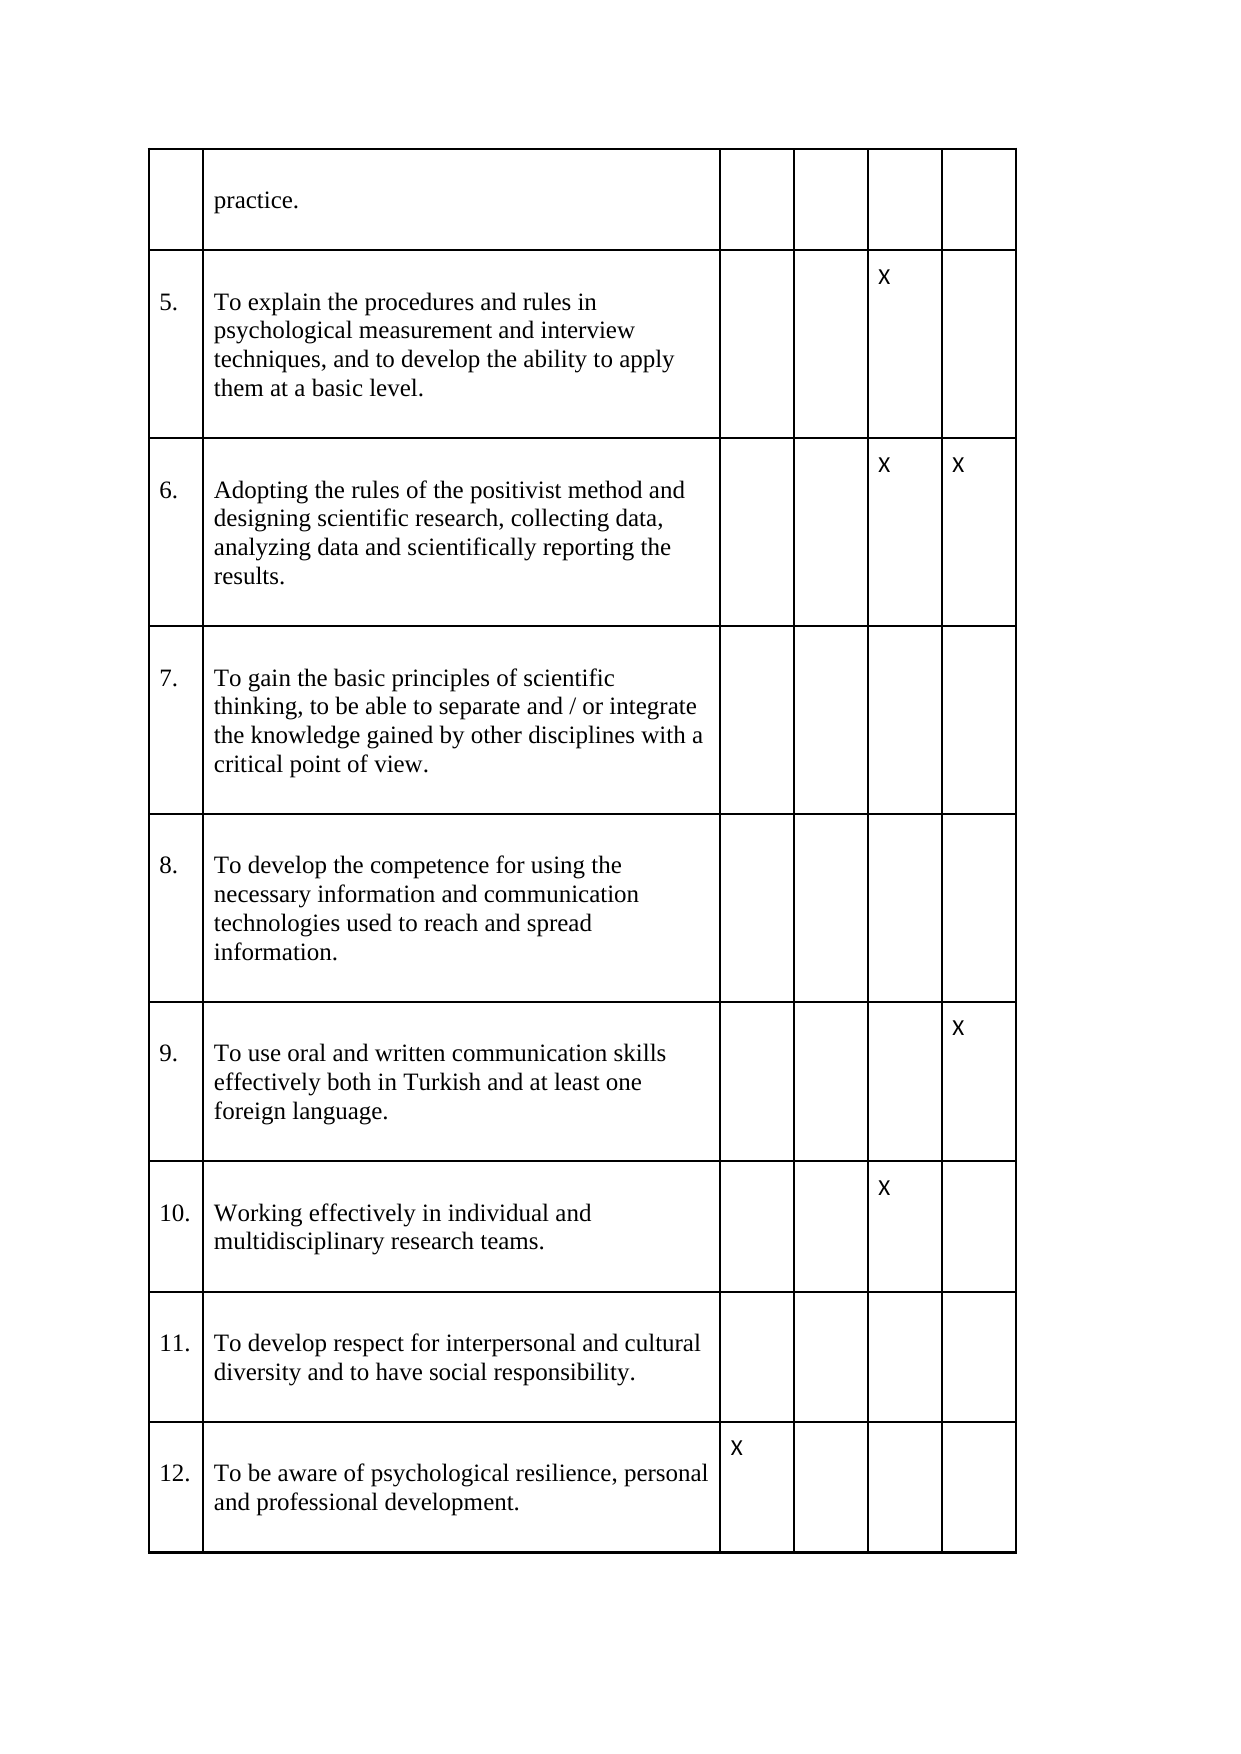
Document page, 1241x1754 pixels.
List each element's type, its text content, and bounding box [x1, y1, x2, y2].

table_cell [869, 1003, 941, 1160]
table_cell [943, 1293, 1015, 1421]
table_cell [795, 150, 867, 249]
table_cell To develop respect for interpersonal and cultural diversity and to have social responsibility. [204, 1293, 719, 1421]
table_cell [869, 150, 941, 249]
table_cell [795, 1162, 867, 1291]
table_cell To use oral and written communication skills effectively both in Turkish and at least one foreign language. [204, 1003, 719, 1160]
table_cell To gain the basic principles of scientific thinking, to be able to separate and / or integrate the knowledge gained by other disciplines with a critical point of view. [204, 627, 719, 813]
table_cell X [869, 251, 941, 437]
table_cell X [869, 439, 941, 625]
table_cell [795, 439, 867, 625]
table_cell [204, 150, 719, 249]
table_cell [795, 1003, 867, 1160]
table_cell [721, 439, 793, 625]
table_cell [721, 1162, 793, 1291]
table_cell [795, 815, 867, 1001]
table_cell To develop the competence for using the necessary information and communication technologies used to reach and spread information. [204, 815, 719, 1001]
table_cell Adopting the rules of the positivist method and designing scientific research, collecting data, analyzing data and scientifically reporting the results. [204, 439, 719, 625]
table_cell [721, 815, 793, 1001]
table_cell 11. [150, 1293, 202, 1421]
table_cell [943, 251, 1015, 437]
table_cell [721, 1003, 793, 1160]
table_cell [721, 150, 793, 249]
table_cell [943, 1423, 1015, 1551]
table_cell [795, 1293, 867, 1421]
table_cell To explain the procedures and rules in psychological measurement and interview techniques, and to develop the ability to apply them at a basic level. [204, 251, 719, 437]
table_cell [869, 1293, 941, 1421]
table_cell [943, 815, 1015, 1001]
table_cell 10. [150, 1162, 202, 1291]
table_cell X [721, 1423, 793, 1551]
table_cell [943, 627, 1015, 813]
table_cell [795, 627, 867, 813]
table_cell X [943, 1003, 1015, 1160]
table_cell 4. [150, 150, 202, 249]
table_cell X [869, 1162, 941, 1291]
table_cell To be aware of psychological resilience, personal and professional development. [204, 1423, 719, 1551]
table_cell [721, 627, 793, 813]
table_cell [943, 150, 1015, 249]
table_cell [943, 1162, 1015, 1291]
table_cell [721, 251, 793, 437]
table_cell 12. [150, 1423, 202, 1551]
table_cell 9. [150, 1003, 202, 1160]
table_cell 6. [150, 439, 202, 625]
table_cell 8. [150, 815, 202, 1001]
table_cell X [943, 439, 1015, 625]
table_cell [795, 1423, 867, 1551]
table_cell 7. [150, 627, 202, 813]
table_cell [721, 1293, 793, 1421]
table_cell 5. [150, 251, 202, 437]
table_cell [869, 815, 941, 1001]
table_cell [869, 627, 941, 813]
table_cell [795, 251, 867, 437]
table_cell Working effectively in individual and multidisciplinary research teams. [204, 1162, 719, 1291]
table_cell [869, 1423, 941, 1551]
